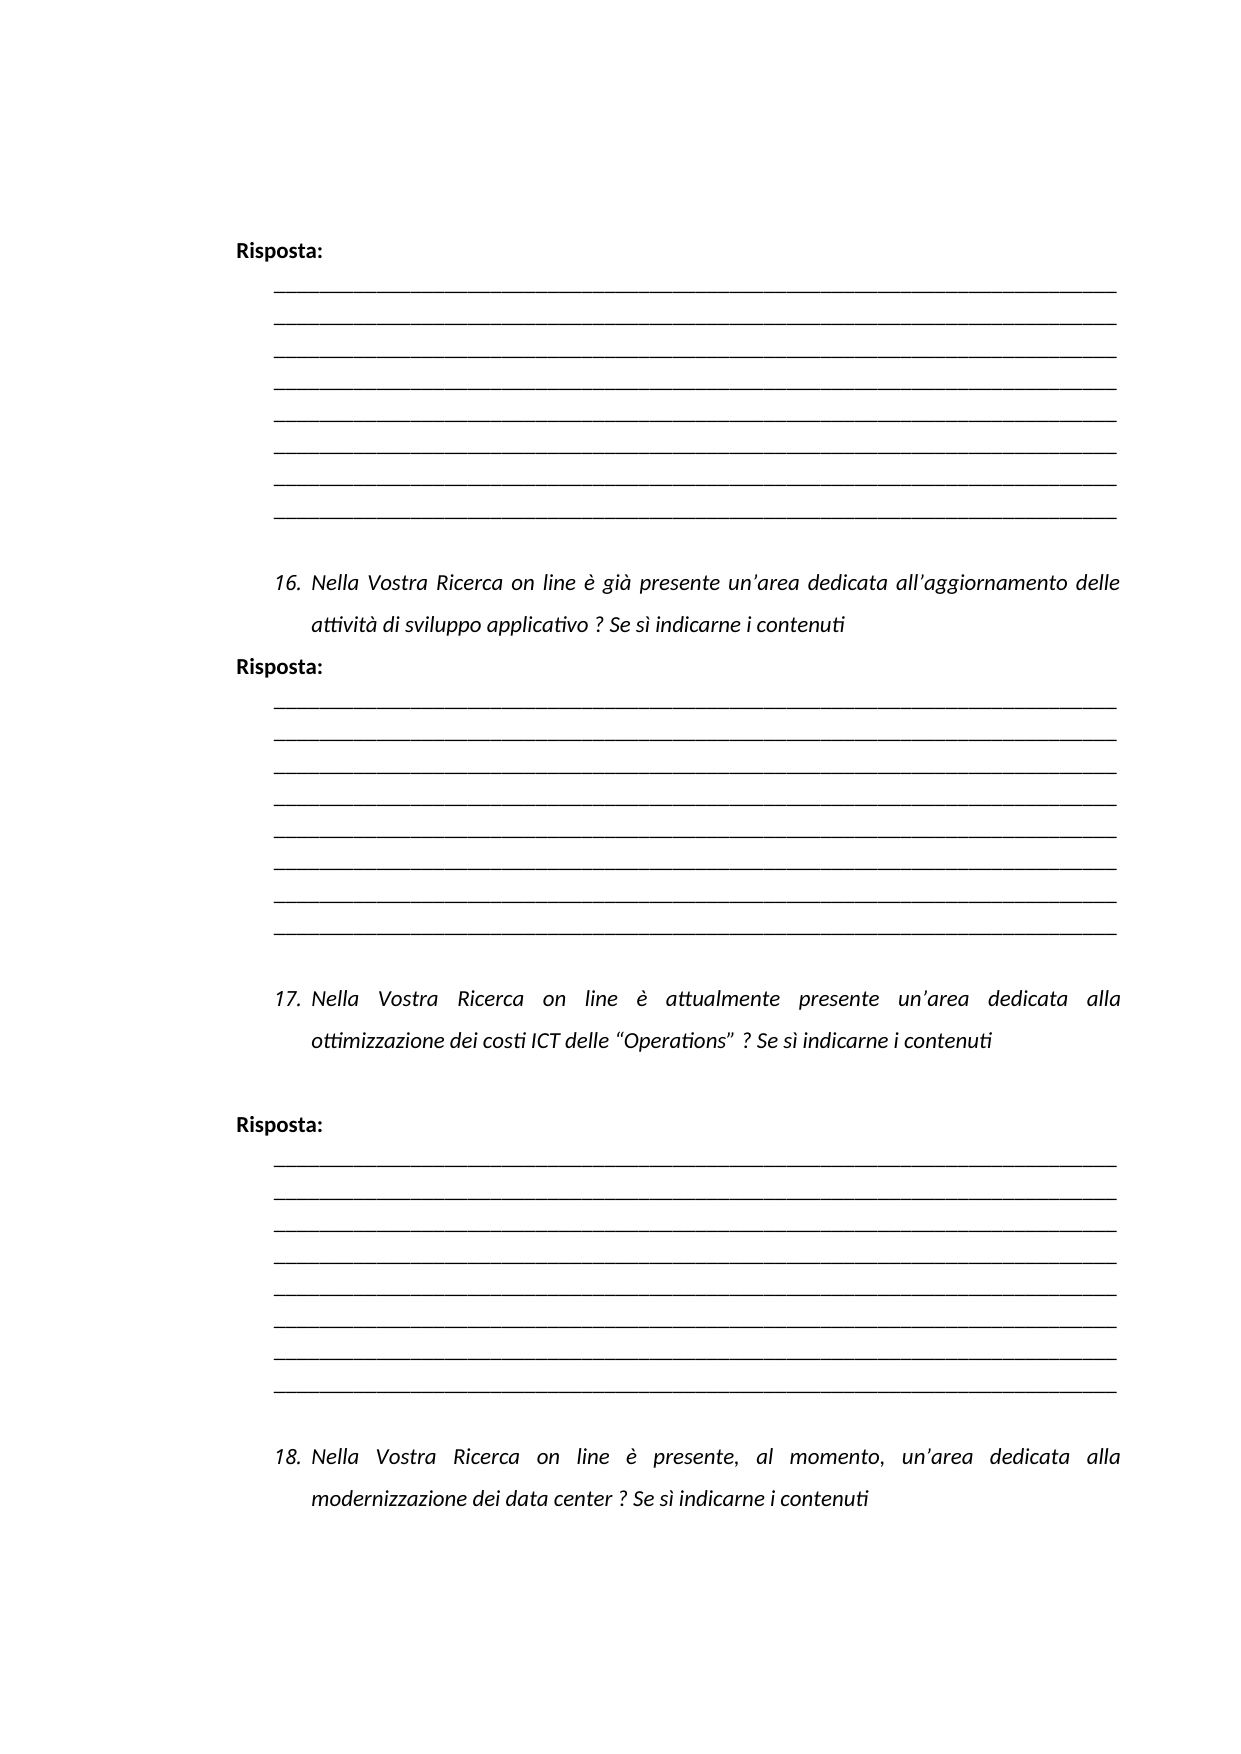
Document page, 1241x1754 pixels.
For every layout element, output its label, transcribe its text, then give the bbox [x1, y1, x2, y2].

subtitle Risposta: [236, 236, 1122, 264]
subtitle Risposta: [236, 652, 1122, 680]
list Nella Vostra Ricerca on line è attualmente presente un’area dedicata alla ottimizzazione dei costi ICT delle “Operations” ? Se sì indicarne i contenuti [274, 984, 1122, 1054]
list Nella Vostra Ricerca on line è presente, al momento, un’area dedicata alla modernizzazione dei data center ? Se sì indicarne i contenuti [274, 1442, 1122, 1512]
subtitle Risposta: [236, 1110, 1122, 1138]
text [274, 1271, 1122, 1396]
list Nella Vostra Ricerca on line è già presente un’area dedicata all’aggiornamento delle attività di sviluppo applicativo ? Se sì indicarne i contenuti [274, 568, 1122, 638]
